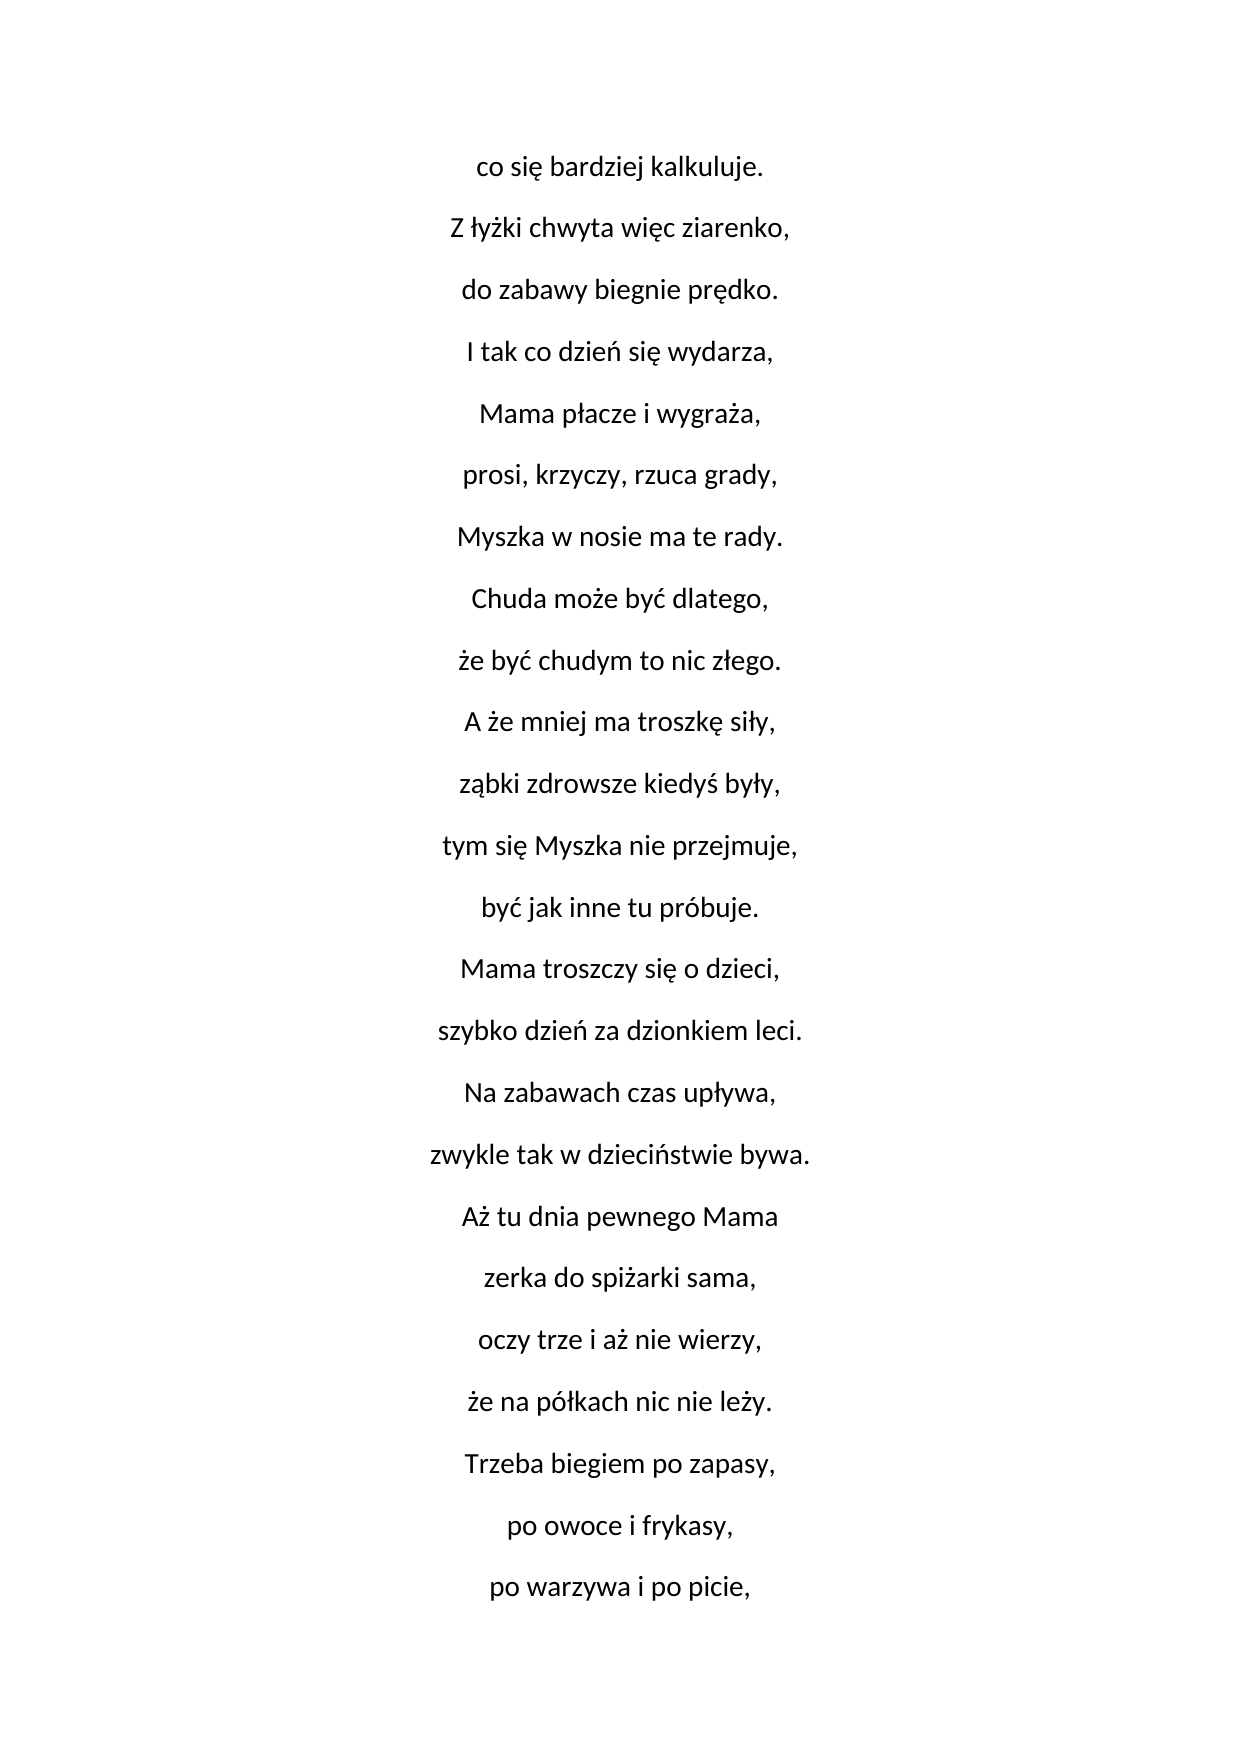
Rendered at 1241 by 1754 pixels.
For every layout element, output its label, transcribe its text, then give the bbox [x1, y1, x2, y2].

text zerka do spiżarki sama, [148, 1259, 1093, 1295]
text Trzeba biegiem po zapasy, [148, 1445, 1093, 1480]
text Chuda może być dlatego, [148, 580, 1093, 616]
text Z łyżki chwyta więc ziarenko, [148, 209, 1093, 245]
text zwykle tak w dzieciństwie bywa. [148, 1136, 1093, 1172]
text po warzywa i po picie, [148, 1568, 1093, 1604]
text Mama płacze i wygraża, [148, 395, 1093, 430]
text że być chudym to nic złego. [148, 642, 1093, 677]
text prosi, krzyczy, rzuca grady, [148, 456, 1093, 492]
text szybko dzień za dzionkiem leci. [148, 1012, 1093, 1048]
text A że mniej ma troszkę siły, [148, 703, 1093, 739]
text ząbki zdrowsze kiedyś były, [148, 765, 1093, 801]
text do zabawy biegnie prędko. [148, 271, 1093, 307]
text być jak inne tu próbuje. [148, 889, 1093, 924]
text I tak co dzień się wydarza, [148, 333, 1093, 368]
text po owoce i frykasy, [148, 1507, 1093, 1542]
text Myszka w nosie ma te rady. [148, 518, 1093, 554]
text tym się Myszka nie przejmuje, [148, 827, 1093, 863]
text co się bardziej kalkuluje. [148, 148, 1093, 183]
text Na zabawach czas upływa, [148, 1074, 1093, 1110]
text Aż tu dnia pewnego Mama [148, 1198, 1093, 1233]
text Mama troszczy się o dzieci, [148, 951, 1093, 986]
text że na półkach nic nie leży. [148, 1383, 1093, 1419]
text oczy trze i aż nie wierzy, [148, 1321, 1093, 1357]
